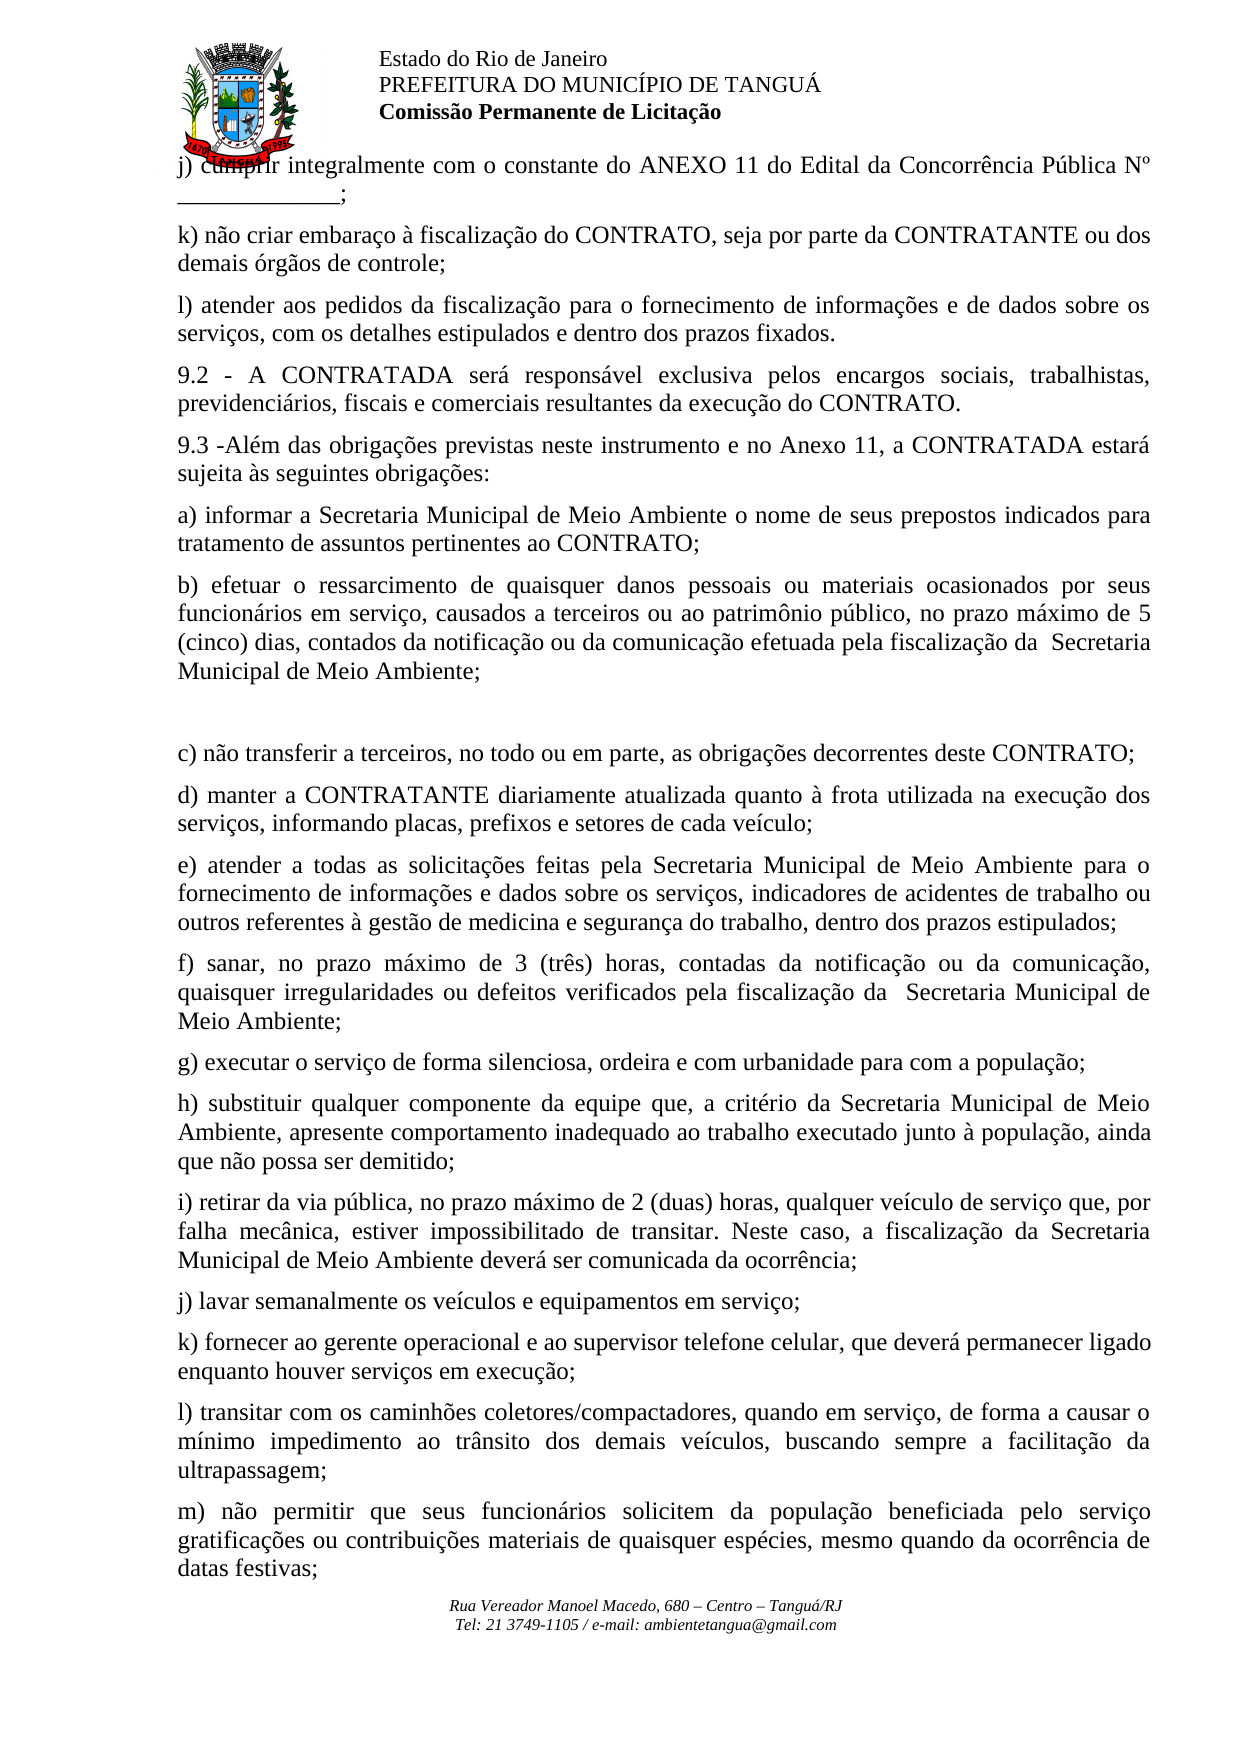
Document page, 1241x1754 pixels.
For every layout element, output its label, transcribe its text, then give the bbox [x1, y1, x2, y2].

text c) não transferir a terceiros, no todo ou em parte, as obrigações decorrentes deste CONTRATO; [177, 738, 1152, 767]
picture [149, 43, 324, 174]
text j) lavar semanalmente os veículos e equipamentos em serviço; [177, 1286, 1152, 1315]
text l) transitar com os caminhões coletores/compactadores, quando em serviço, de forma a causar o mínimo impedimento ao trânsito dos demais veículos, buscando sempre a facilitação da ultrapassagem; [177, 1397, 1152, 1483]
text h) substituir qualquer componente da equipe que, a critério da Secretaria Municipal de Meio Ambiente, apresente comportamento inadequado ao trabalho executado junto à população, ainda que não possa ser demitido; [177, 1088, 1152, 1175]
text e) atender a todas as solicitações feitas pela Secretaria Municipal de Meio Ambiente para o fornecimento de informações e dados sobre os serviços, indicadores de acidentes de trabalho ou outros referentes à gestão de medicina e segurança do trabalho, dentro dos prazos estipulados; [177, 850, 1152, 936]
text l) atender aos pedidos da fiscalização para o fornecimento de informações e de dados sobre os serviços, com os detalhes estipulados e dentro dos prazos fixados. [177, 290, 1152, 347]
text g) executar o serviço de forma silenciosa, ordeira e com urbanidade para com a população; [177, 1047, 1152, 1076]
text 9.3 -Além das obrigações previstas neste instrumento e no Anexo 11, a CONTRATADA estará sujeita às seguintes obrigações: [177, 430, 1152, 487]
text j) cumprir integralmente com o constante do ANEXO 11 do Edital da Concorrência Pública Nº _____________; [177, 150, 1152, 207]
text 9.2 - A CONTRATADA será responsável exclusiva pelos encargos sociais, trabalhistas, previdenciários, fiscais e comerciais resultantes da execução do CONTRATO. [177, 360, 1152, 417]
text b) efetuar o ressarcimento de quaisquer danos pessoais ou materiais ocasionados por seus funcionários em serviço, causados a terceiros ou ao patrimônio público, no prazo máximo de 5 (cinco) dias, contados da notificação ou da comunicação efetuada pela fiscalização da Secretaria Municipal de Meio Ambiente; [177, 570, 1152, 685]
text f) sanar, no prazo máximo de 3 (três) horas, contadas da notificação ou da comunicação, quaisquer irregularidades ou defeitos verificados pela fiscalização da Secretaria Municipal de Meio Ambiente; [177, 948, 1152, 1035]
text i) retirar da via pública, no prazo máximo de 2 (duas) horas, qualquer veículo de serviço que, por falha mecânica, estiver impossibilitado de transitar. Neste caso, a fiscalização da Secretaria Municipal de Meio Ambiente deverá ser comunicada da ocorrência; [177, 1187, 1152, 1273]
text a) informar a Secretaria Municipal de Meio Ambiente o nome de seus prepostos indicados para tratamento de assuntos pertinentes ao CONTRATO; [177, 500, 1152, 557]
text d) manter a CONTRATANTE diariamente atualizada quanto à frota utilizada na execução dos serviços, informando placas, prefixos e setores de cada veículo; [177, 780, 1152, 837]
text k) fornecer ao gerente operacional e ao supervisor telefone celular, que deverá permanecer ligado enquanto houver serviços em execução; [177, 1327, 1152, 1385]
text m) não permitir que seus funcionários solicitem da população beneficiada pelo serviço gratificações ou contribuições materiais de quaisquer espécies, mesmo quando da ocorrência de datas festivas; [177, 1496, 1152, 1582]
text k) não criar embaraço à fiscalização do CONTRATO, seja por parte da CONTRATANTE ou dos demais órgãos de controle; [177, 220, 1152, 277]
